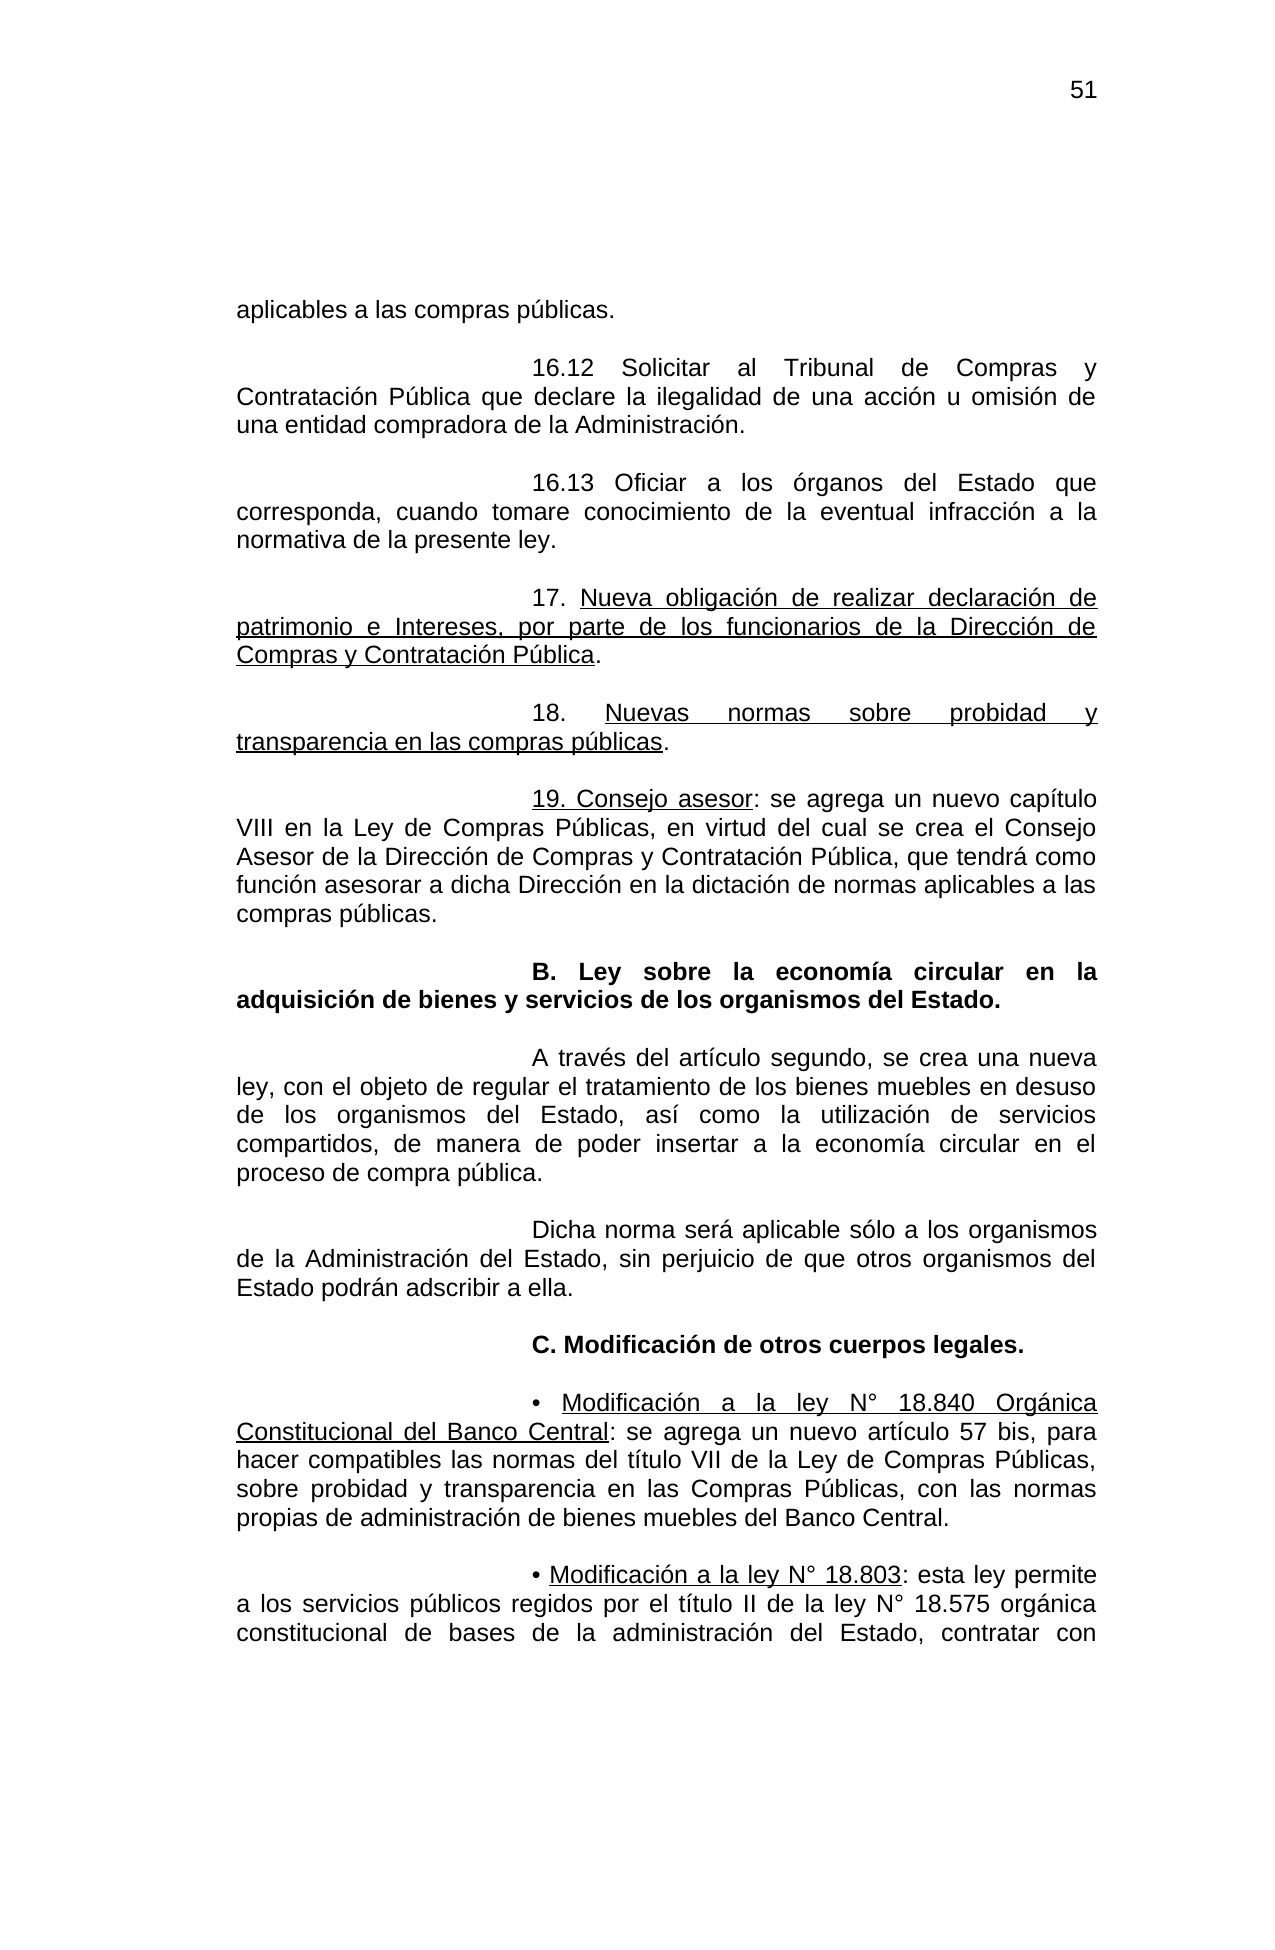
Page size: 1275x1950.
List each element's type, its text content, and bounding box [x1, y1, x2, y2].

text • Modificación a la ley N° 18.840 Orgánica Constitucional del Banco Central: se agrega un nuevo artículo 57 bis, para hacer compatibles las normas del título VII de la Ley de Compras Públicas, sobre probidad y transparencia en las Compras Públicas, con las normas propias de administración de bienes muebles del Banco Central. [236, 1388, 1098, 1532]
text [236, 1560, 1098, 1647]
text 18. Nuevas normas sobre probidad y transparencia en las compras públicas. [236, 698, 1098, 755]
text 19. Consejo asesor: se agrega un nuevo capítulo VIII en la Ley de Compras Públicas, en virtud del cual se crea el Consejo Asesor de la Dirección de Compras y Contratación Pública, que tendrá como función asesorar a dicha Dirección en la dictación de normas aplicables a las compras públicas. [236, 784, 1098, 928]
text Dicha norma será aplicable sólo a los organismos de la Administración del Estado, sin perjuicio de que otros organismos del Estado podrán adscribir a ella. [236, 1215, 1098, 1302]
text 17. Nueva obligación de realizar declaración de patrimonio e Intereses, por parte de los funcionarios de la Dirección de Compras y Contratación Pública. [236, 583, 1098, 669]
text B. Ley sobre la economía circular en la adquisición de bienes y servicios de los organismos del Estado. [236, 957, 1098, 1014]
text C. Modificación de otros cuerpos legales. [236, 1330, 1098, 1359]
text 16.12 Solicitar al Tribunal de Compras y Contratación Pública que declare la ilegalidad de una acción u omisión de una entidad compradora de la Administración. [236, 353, 1098, 439]
text 16.13 Oficiar a los órganos del Estado que corresponda, cuando tomare conocimiento de la eventual infracción a la normativa de la presente ley. [236, 468, 1098, 554]
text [236, 295, 1098, 324]
text A través del artículo segundo, se crea una nueva ley, con el objeto de regular el tratamiento de los bienes muebles en desuso de los organismos del Estado, así como la utilización de servicios compartidos, de manera de poder insertar a la economía circular en el proceso de compra pública. [236, 1043, 1098, 1187]
